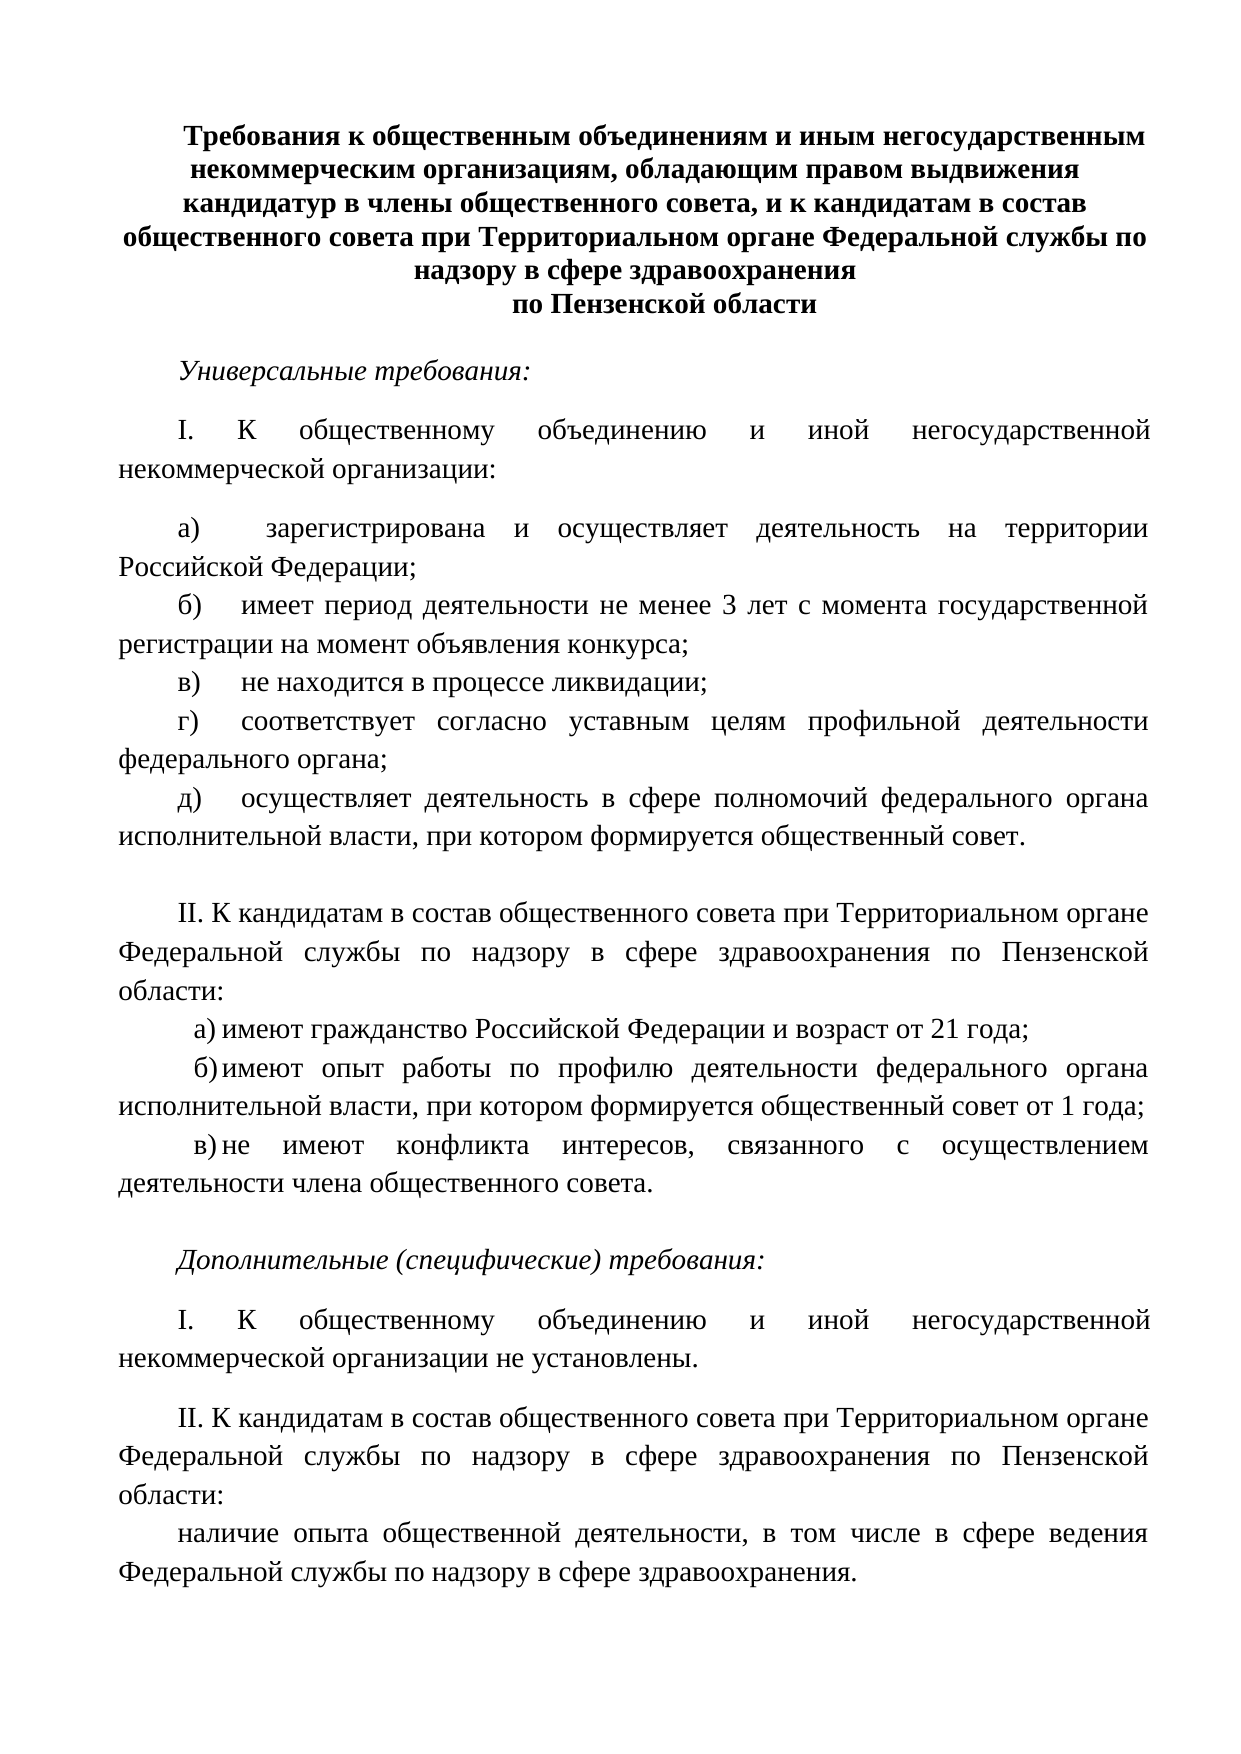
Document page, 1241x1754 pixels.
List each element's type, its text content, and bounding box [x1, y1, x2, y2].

text I. К общественному объединению и иной негосударственной некоммерческой организации не установлены. [118, 1302, 1152, 1374]
text наличие опыта общественной деятельности, в том числе в сфере ведения Федеральной службы по надзору в сфере здравоохранения. [118, 1515, 1149, 1587]
text а) зарегистрирована и осуществляет деятельность на территории Российской Федерации; [118, 510, 1149, 582]
text б) имеет период деятельности не менее 3 лет с момента государственной регистрации на момент объявления конкурса; [118, 587, 1149, 659]
text д) осуществляет деятельность в сфере полномочий федерального органа исполнительной власти, при котором формируется общественный совет. [118, 780, 1149, 852]
text б) имеют опыт работы по профилю деятельности федерального органа исполнительной власти, при котором формируется общественный совет от 1 года; [118, 1050, 1149, 1122]
text Дополнительные (специфические) требования: [118, 1242, 1152, 1276]
text I. К общественному объединению и иной негосударственной некоммерческой организации: [118, 412, 1152, 484]
text а) имеют гражданство Российской Федерации и возраст от 21 года; [118, 1011, 1149, 1045]
text в) не имеют конфликта интересов, связанного с осуществлением деятельности члена общественного совета. [118, 1127, 1149, 1199]
text II. К кандидатам в состав общественного совета при Территориальном органе Федеральной службы по надзору в сфере здравоохранения по Пензенской области: [118, 1400, 1149, 1510]
text II. К кандидатам в состав общественного совета при Территориальном органе Федеральной службы по надзору в сфере здравоохранения по Пензенской области: [118, 896, 1149, 1006]
text Универсальные требования: [118, 353, 1152, 386]
text г) соответствует согласно уставным целям профильной деятельности федерального органа; [118, 703, 1149, 775]
text в) не находится в процессе ликвидации; [118, 664, 1149, 698]
text Требования к общественным объединениям и иным негосударственным некоммерческим организациям, обладающим правом выдвижения кандидатур в члены общественного совета, и к кандидатам в состав общественного совета при Территориальном органе Федеральной службы по надзору в сфере здравоохранения [118, 118, 1152, 286]
text по Пензенской области [118, 286, 1152, 319]
